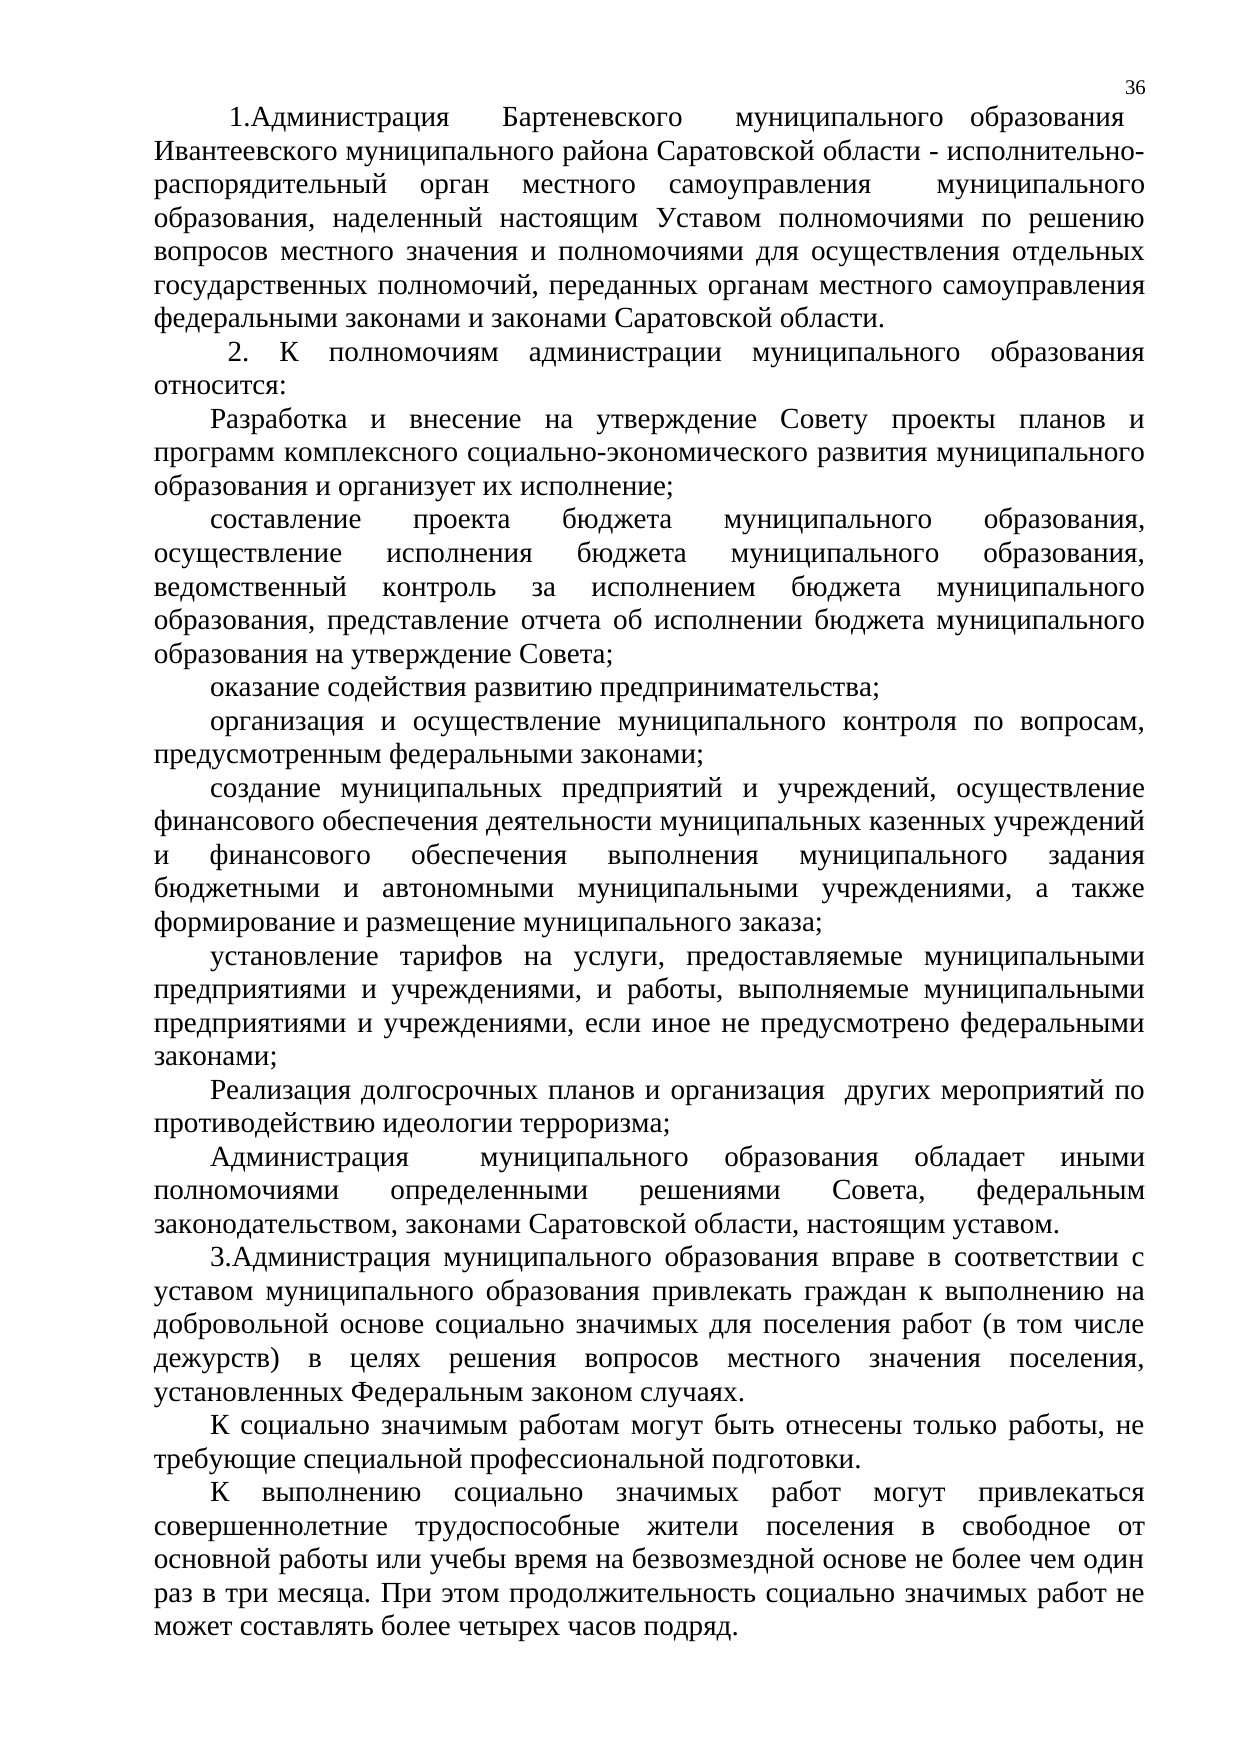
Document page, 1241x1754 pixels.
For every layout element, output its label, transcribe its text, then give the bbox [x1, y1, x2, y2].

text создание муниципальных предприятий и учреждений, осуществление финансового обеспечения деятельности муниципальных казенных учреждений и финансового обеспечения выполнения муниципального задания бюджетными и автономными муниципальными учреждениями, а также формирование и размещение муниципального заказа; [153, 770, 1146, 938]
text организация и осуществление муниципального контроля по вопросам, предусмотренным федеральными законами; [153, 703, 1146, 770]
text 1.Администрация Бартеневского муниципального образования Ивантеевского муниципального района Саратовской области - исполнительно-распорядительный орган местного самоуправления муниципального образования, наделенный настоящим Уставом полномочиями по решению вопросов местного значения и полномочиями для осуществления отдельных государственных полномочий, переданных органам местного самоуправления федеральными законами и законами Саратовской области. [153, 99, 1146, 334]
text 3.Администрация муниципального образования вправе в соответствии с уставом муниципального образования привлекать граждан к выполнению на добровольной основе социально значимых для поселения работ (в том числе дежурств) в целях решения вопросов местного значения поселения, установленных Федеральным законом случаях. [153, 1239, 1146, 1407]
text Реализация долгосрочных планов и организация других мероприятий по противодействию идеологии терроризма; [153, 1072, 1146, 1139]
text оказание содействия развитию предпринимательства; [153, 669, 1146, 703]
text составление проекта бюджета муниципального образования, осуществление исполнения бюджета муниципального образования, ведомственный контроль за исполнением бюджета муниципального образования, представление отчета об исполнении бюджета муниципального образования на утверждение Совета; [153, 502, 1146, 669]
text К социально значимым работам могут быть отнесены только работы, не требующие специальной профессиональной подготовки. [153, 1407, 1146, 1474]
text Администрация муниципального образования обладает иными полномочиями определенными решениями Совета, федеральным законодательством, законами Саратовской области, настоящим уставом. [153, 1139, 1146, 1239]
text 2. К полномочиям администрации муниципального образования относится: [153, 334, 1146, 401]
text Разработка и внесение на утверждение Совету проекты планов и программ комплексного социально-экономического развития муниципального образования и организует их исполнение; [153, 401, 1146, 502]
text установление тарифов на услуги, предоставляемые муниципальными предприятиями и учреждениями, и работы, выполняемые муниципальными предприятиями и учреждениями, если иное не предусмотрено федеральными законами; [153, 938, 1146, 1072]
text К выполнению социально значимых работ могут привлекаться совершеннолетние трудоспособные жители поселения в свободное от основной работы или учебы время на безвозмездной основе не более чем один раз в три месяца. При этом продолжительность социально значимых работ не может составлять более четырех часов подряд. [153, 1474, 1146, 1642]
